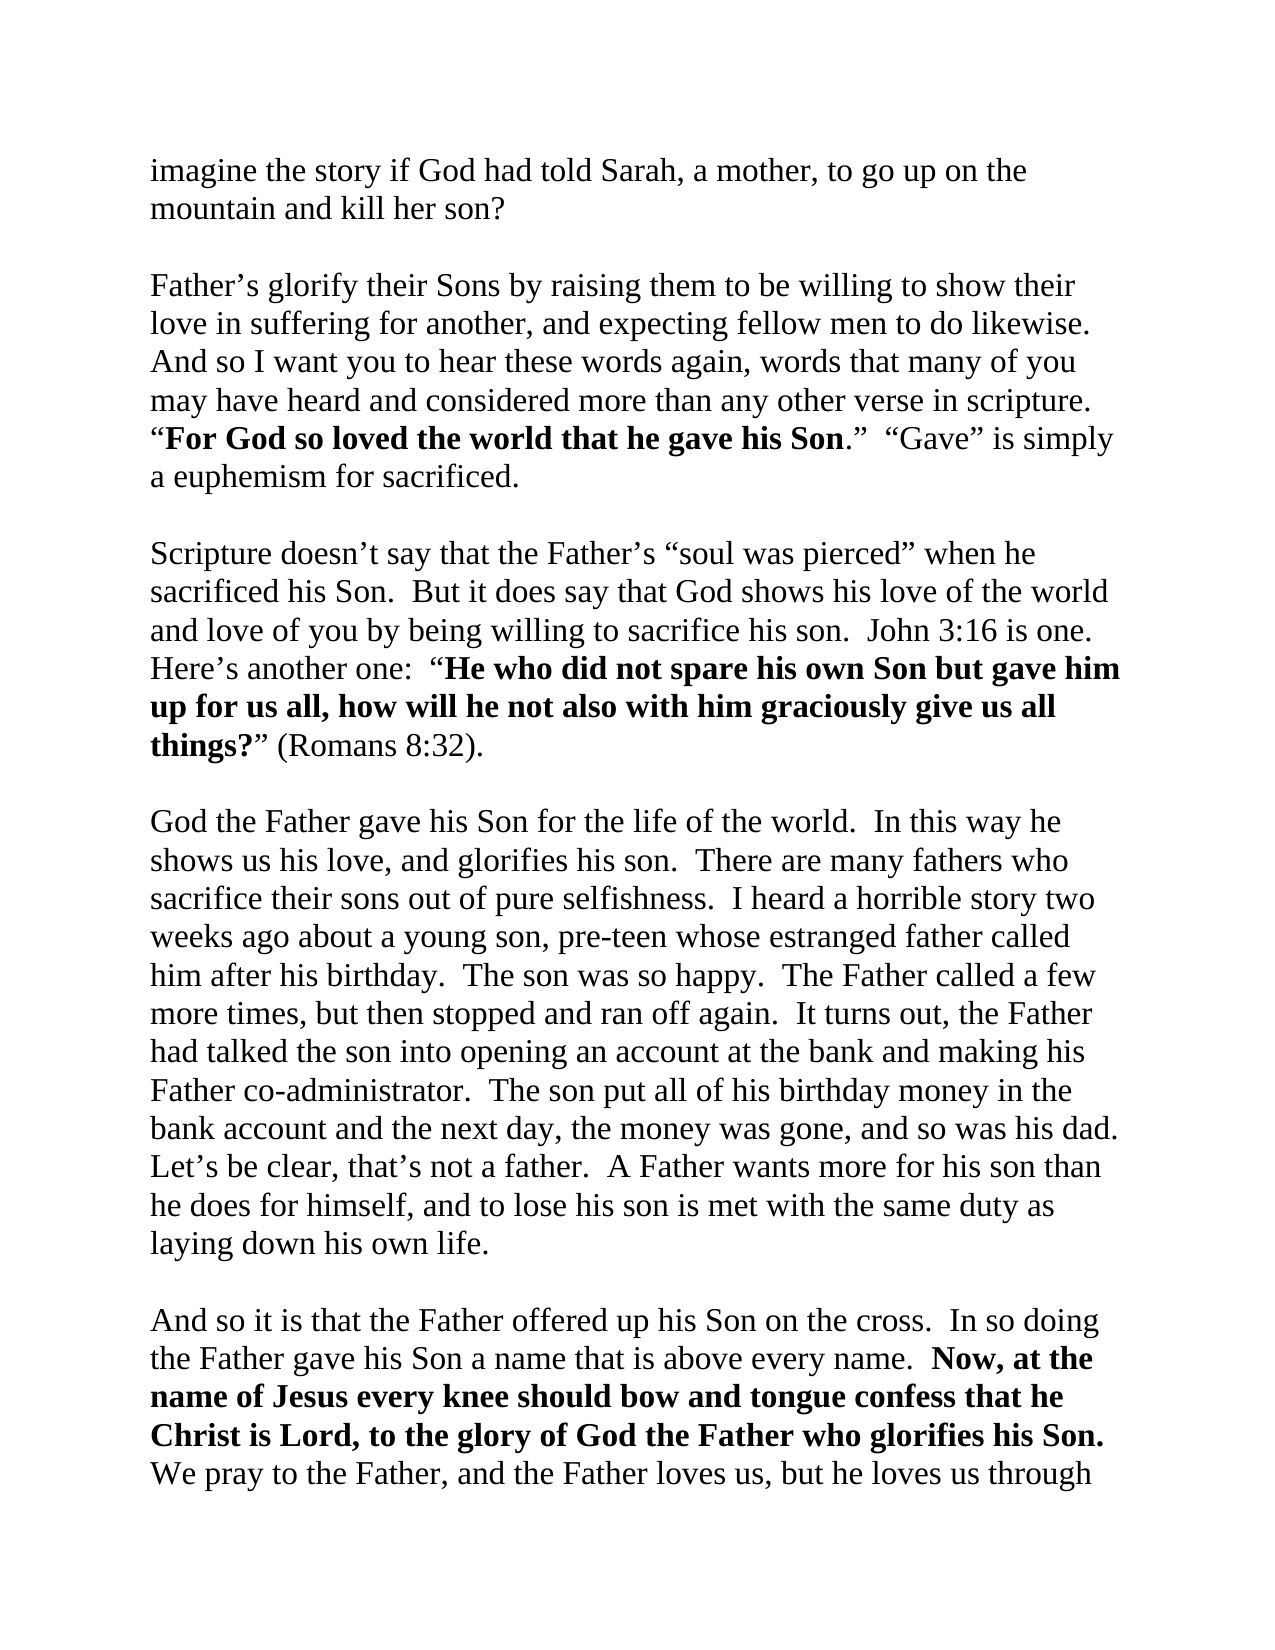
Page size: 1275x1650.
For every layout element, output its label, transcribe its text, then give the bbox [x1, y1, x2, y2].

text Father’s glorify their Sons by raising them to be willing to show their love in suffering for another, and expecting fellow men to do likewise. And so I want you to hear these words again, words that many of you may have heard and considered more than any other verse in scripture. “For God so loved the world that he gave his Son.” “Gave” is simply a euphemism for sacrificed. [150, 265, 1125, 495]
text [150, 1300, 1125, 1492]
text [150, 150, 1125, 227]
text Scripture doesn’t say that the Father’s “soul was pierced” when he sacrificed his Son. But it does say that God shows his love of the world and love of you by being willing to sacrifice his son. John 3:16 is one. Here’s another one: “He who did not spare his own Son but gave him up for us all, how will he not also with him graciously give us all things?” (Romans 8:32). [150, 533, 1125, 763]
text God the Father gave his Son for the life of the world. In this way he shows us his love, and glorifies his son. There are many fathers who sacrifice their sons out of pure selfishness. I heard a horrible story two weeks ago about a young son, pre-teen whose estranged father called him after his birthday. The son was so happy. The Father called a few more times, but then stopped and ran off again. It turns out, the Father had talked the son into opening an account at the bank and making his Father co-administrator. The son put all of his birthday money in the bank account and the next day, the money was gone, and so was his dad. Let’s be clear, that’s not a father. A Father wants more for his son than he does for himself, and to lose his son is met with the same duty as laying down his own life. [150, 802, 1125, 1262]
